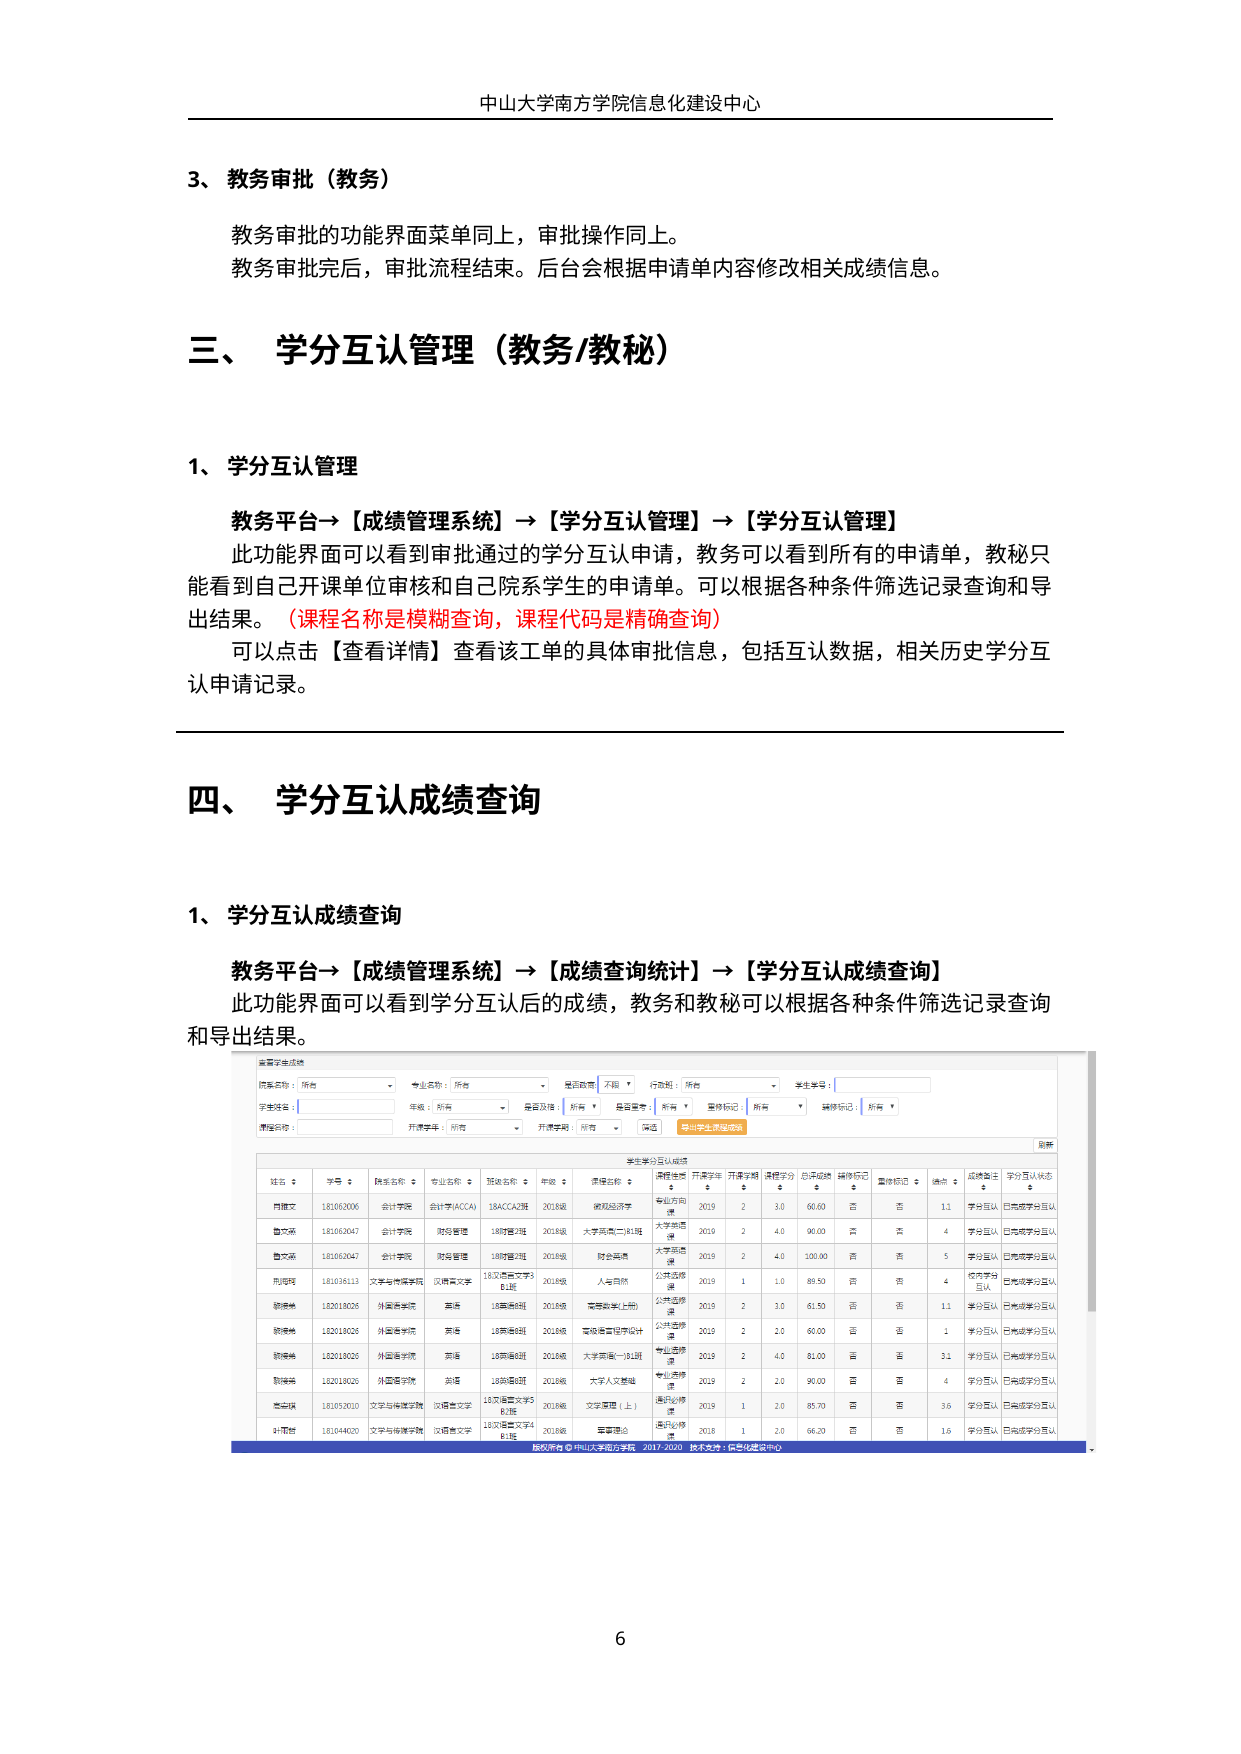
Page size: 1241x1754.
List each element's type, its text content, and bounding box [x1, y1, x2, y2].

subtitle 学分互认管理 [187, 448, 1053, 481]
text 教务审批完后，审批流程结束。后台会根据申请单内容修改相关成绩信息。 [187, 250, 1053, 283]
text 此功能界面可以看到审批通过的学分互认申请，教务可以看到所有的申请单，教秘只能看到自己开课单位审核和自己院系学生的申请单。可以根据各种条件筛选记录查询和导出结果。（课程名称是模糊查询，课程代码是精确查询） [187, 536, 1053, 634]
subtitle 学分互认成绩查询 [187, 898, 1053, 930]
picture [231, 1051, 1097, 1453]
subtitle 学分互认成绩查询 [187, 765, 1053, 830]
subtitle 学分互认管理（教务/教秘） [187, 315, 1053, 380]
text 此功能界面可以看到学分互认后的成绩，教务和教秘可以根据各种条件筛选记录查询和导出结果。 [187, 986, 1053, 1051]
text 可以点击【查看详情】查看该工单的具体审批信息，包括互认数据，相关历史学分互认申请记录。 [187, 634, 1053, 699]
subtitle 教务审批（教务） [187, 162, 1053, 194]
text 教务审批的功能界面菜单同上，审批操作同上。 [187, 218, 1053, 250]
text 教务平台→【成绩管理系统】→【学分互认管理】→【学分互认管理】 [187, 504, 1053, 536]
text 教务平台→【成绩管理系统】→【成绩查询统计】→【学分互认成绩查询】 [187, 953, 1053, 986]
